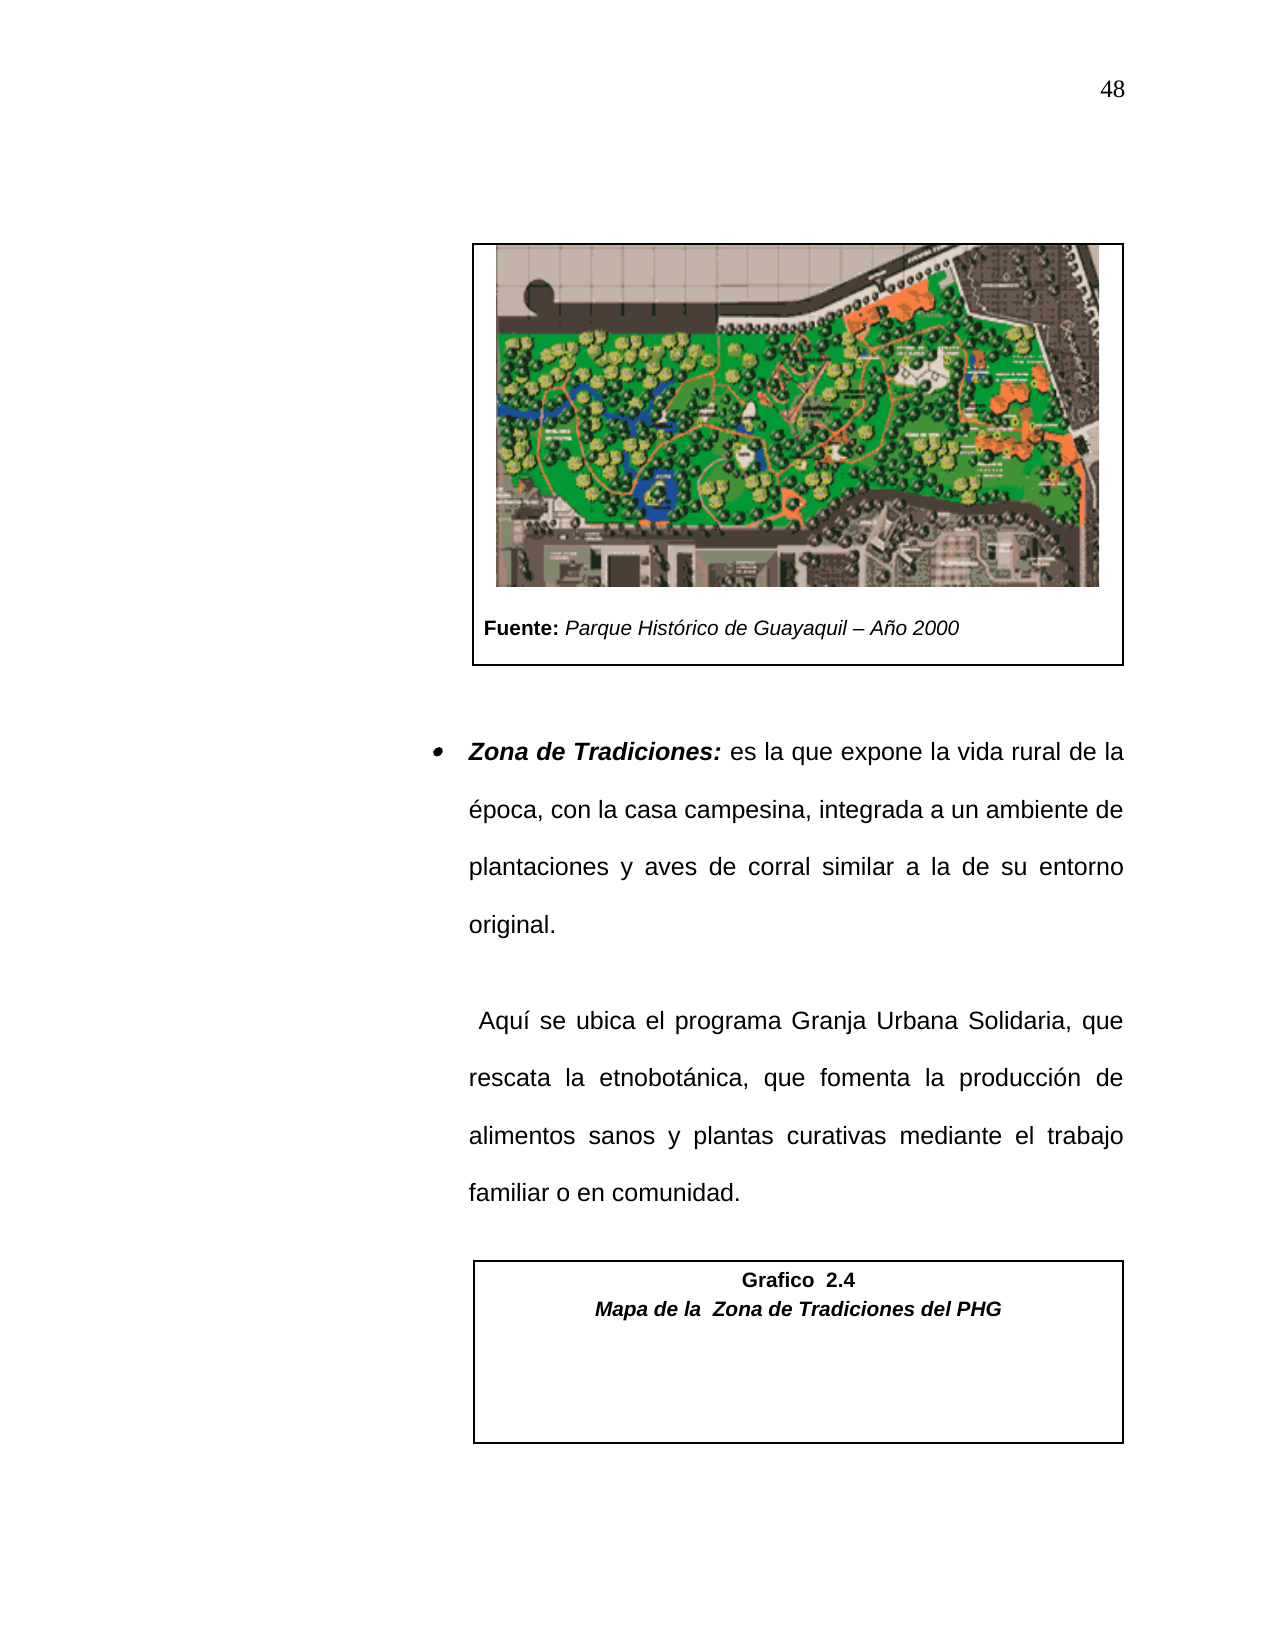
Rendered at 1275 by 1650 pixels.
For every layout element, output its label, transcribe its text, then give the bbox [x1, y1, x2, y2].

text Aquí se ubica el programa Granja Urbana Solidaria, que rescata la etnobotánica, que fomenta la producción de alimentos sanos y plantas curativas mediante el trabajo familiar o en comunidad. [469, 1006, 1125, 1207]
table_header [474, 245, 1122, 664]
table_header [475, 1262, 1122, 1442]
list Zona de Tradiciones: es la que expone la vida rural de la época, con la casa campesina, integrada a un ambiente de plantaciones y aves de corral similar a la de su entorno original. [431, 737, 1125, 938]
picture [496, 245, 1100, 587]
